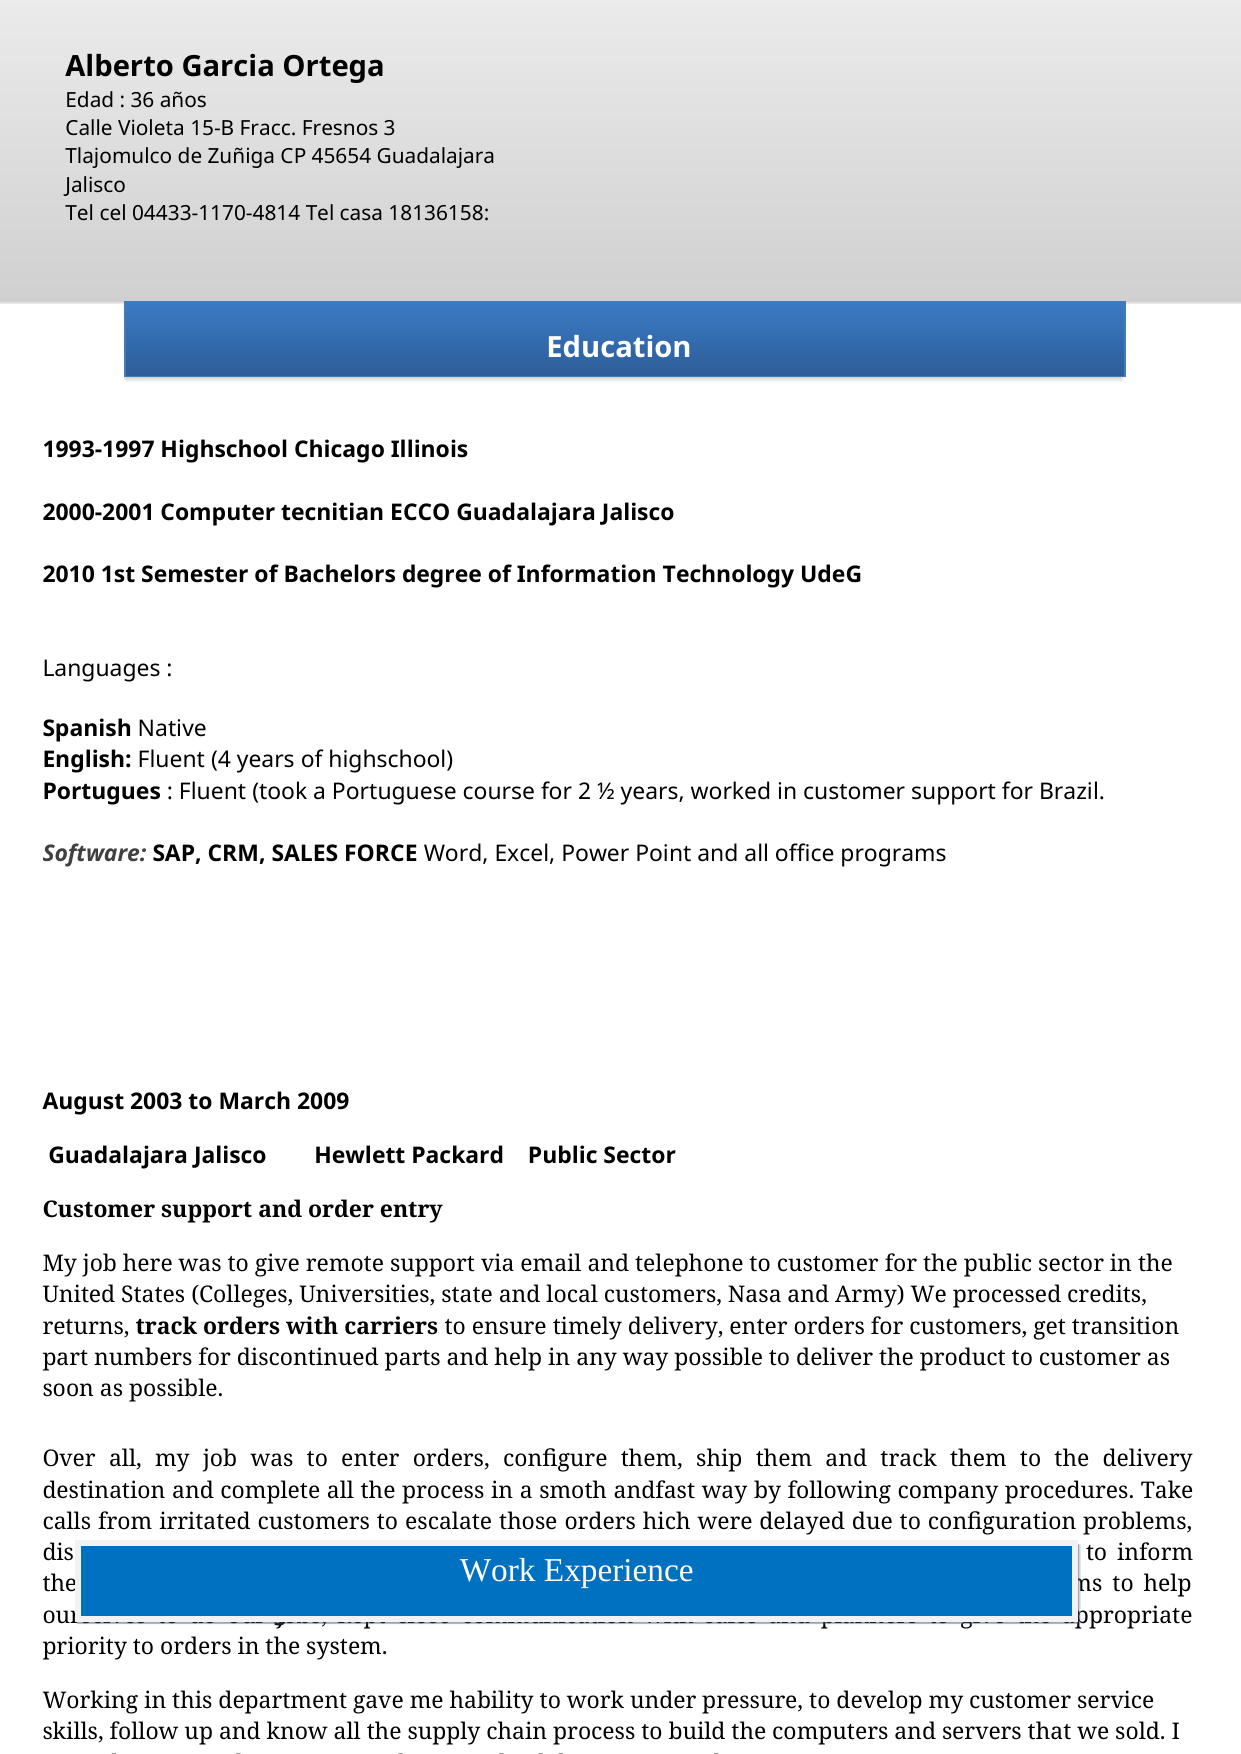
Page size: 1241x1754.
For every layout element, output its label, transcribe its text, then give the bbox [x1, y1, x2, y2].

text March 2009 to August 2014 [75, 1596, 1165, 1627]
